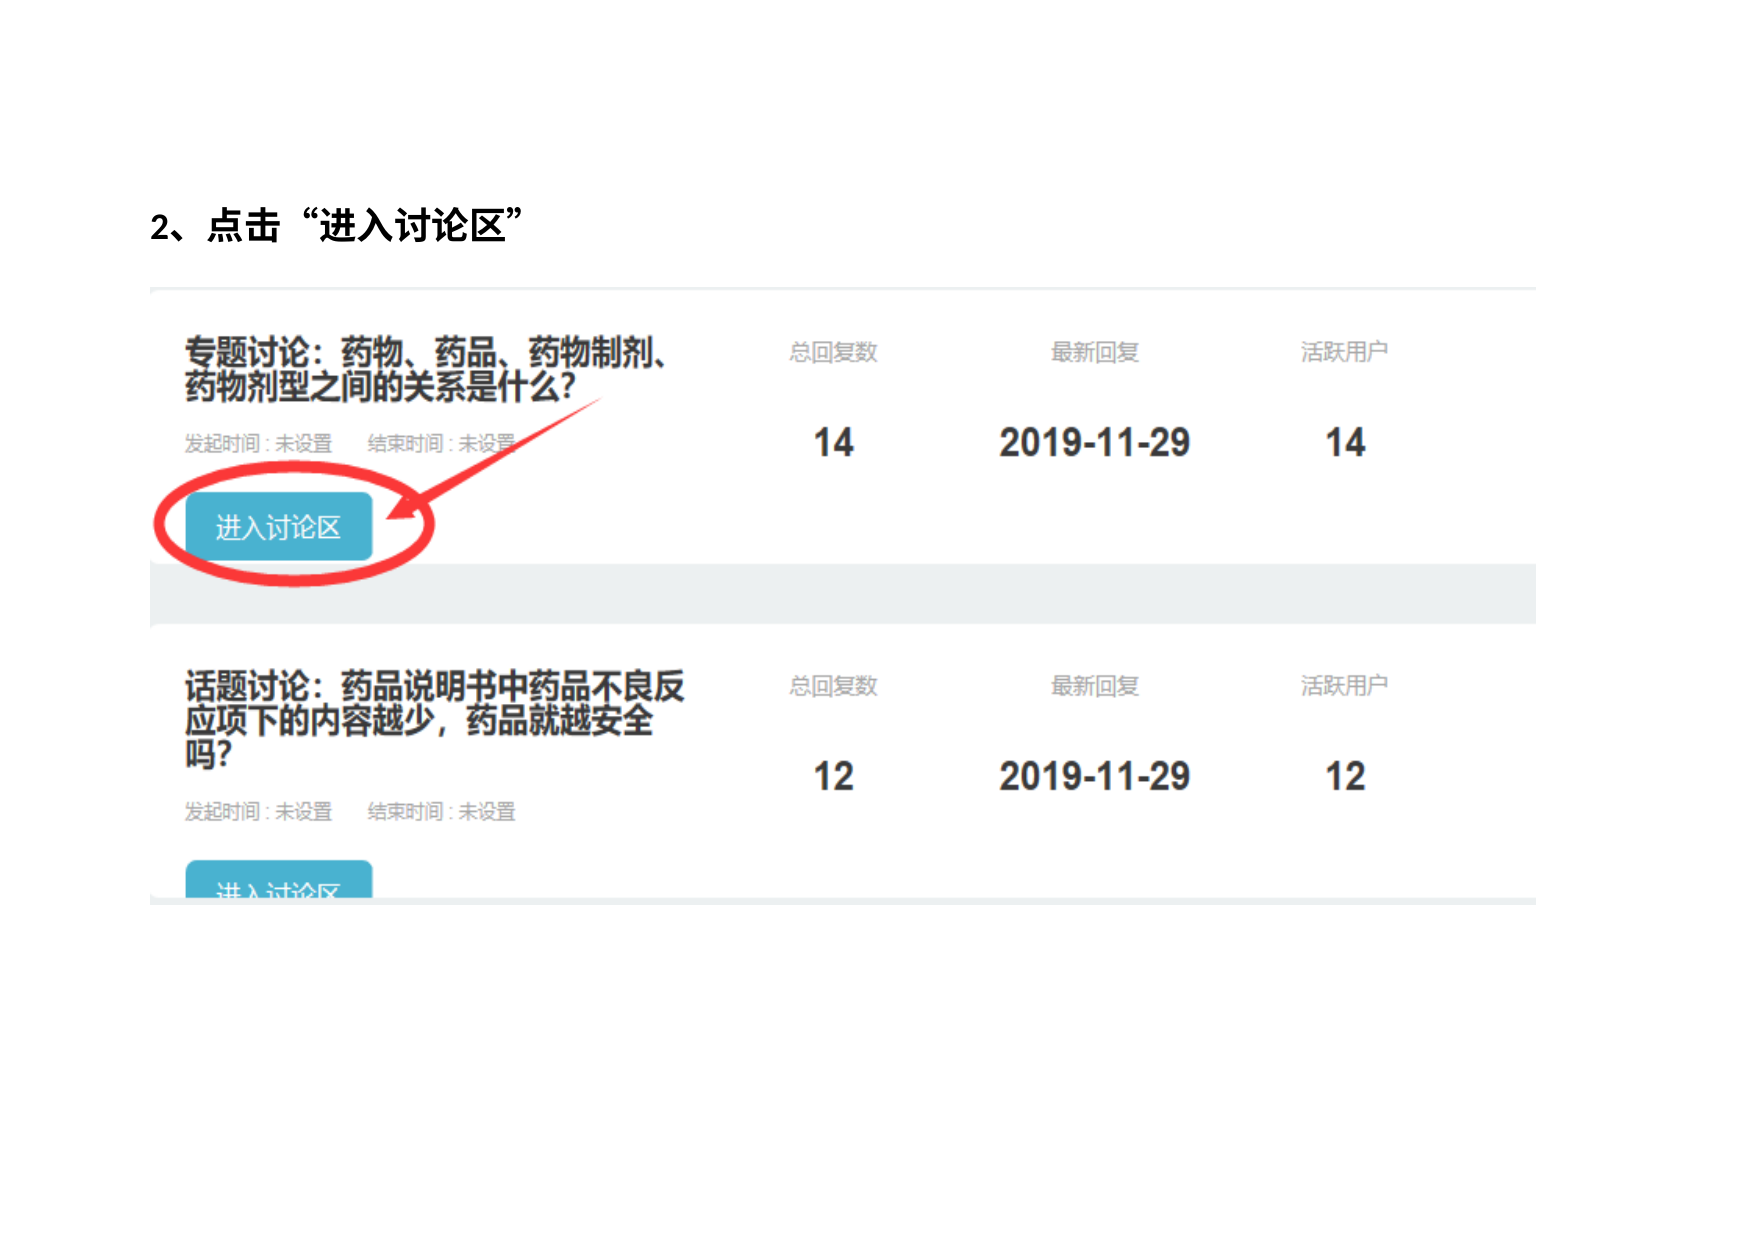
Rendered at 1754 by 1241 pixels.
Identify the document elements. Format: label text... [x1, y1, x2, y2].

list 点击“进入讨论区” [150, 190, 1604, 255]
picture [150, 287, 1536, 905]
